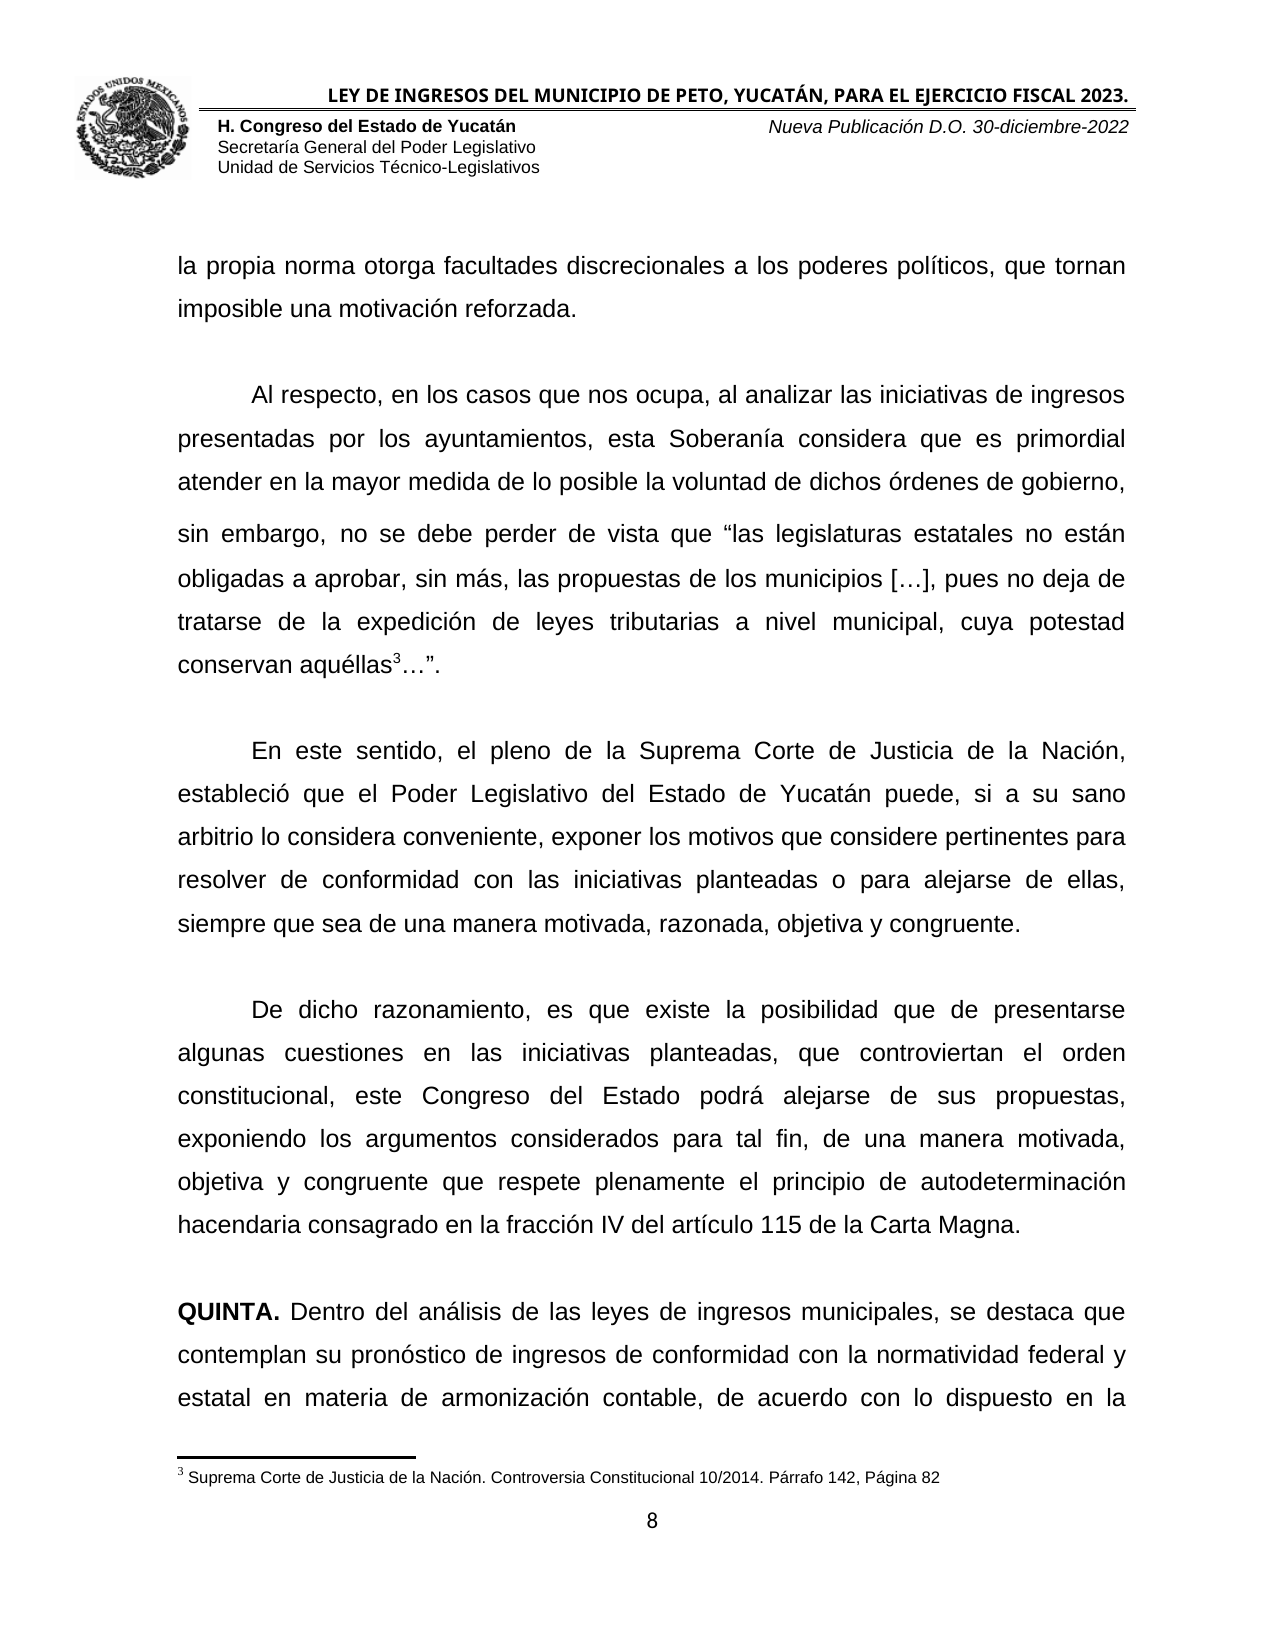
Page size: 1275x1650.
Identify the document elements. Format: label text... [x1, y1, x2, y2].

text De dicho razonamiento, es que existe la posibilidad que de presentarse algunas cuestiones en las iniciativas planteadas, que controviertan el orden constitucional, este Congreso del Estado podrá alejarse de sus propuestas, exponiendo los argumentos considerados para tal fin, de una manera motivada, objetiva y congruente que respete plenamente el principio de autodeterminación hacendaria consagrado en la fracción IV del artículo 115 de la Carta Magna. [177, 995, 1127, 1239]
text Al respecto, en los casos que nos ocupa, al analizar las iniciativas de ingresos presentadas por los ayuntamientos, esta Soberanía considera que es primordial atender en la mayor medida de lo posible la voluntad de dichos órdenes de gobierno, sin embargo, no se debe perder de vista que “las legislaturas estatales no están obligadas a aprobar, sin más, las propuestas de los municipios […], pues no deja de tratarse de la expedición de leyes tributarias a nivel municipal, cuya potestad conservan aquéllas…”. [177, 380, 1127, 679]
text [177, 251, 1127, 323]
text En este sentido, el pleno de la Suprema Corte de Justicia de la Nación, estableció que el Poder Legislativo del Estado de Yucatán puede, si a su sano arbitrio lo considera conveniente, exponer los motivos que considere pertinentes para resolver de conformidad con las iniciativas planteadas o para alejarse de ellas, siempre que sea de una manera motivada, razonada, objetiva y congruente. [177, 736, 1127, 937]
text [177, 1297, 1127, 1412]
